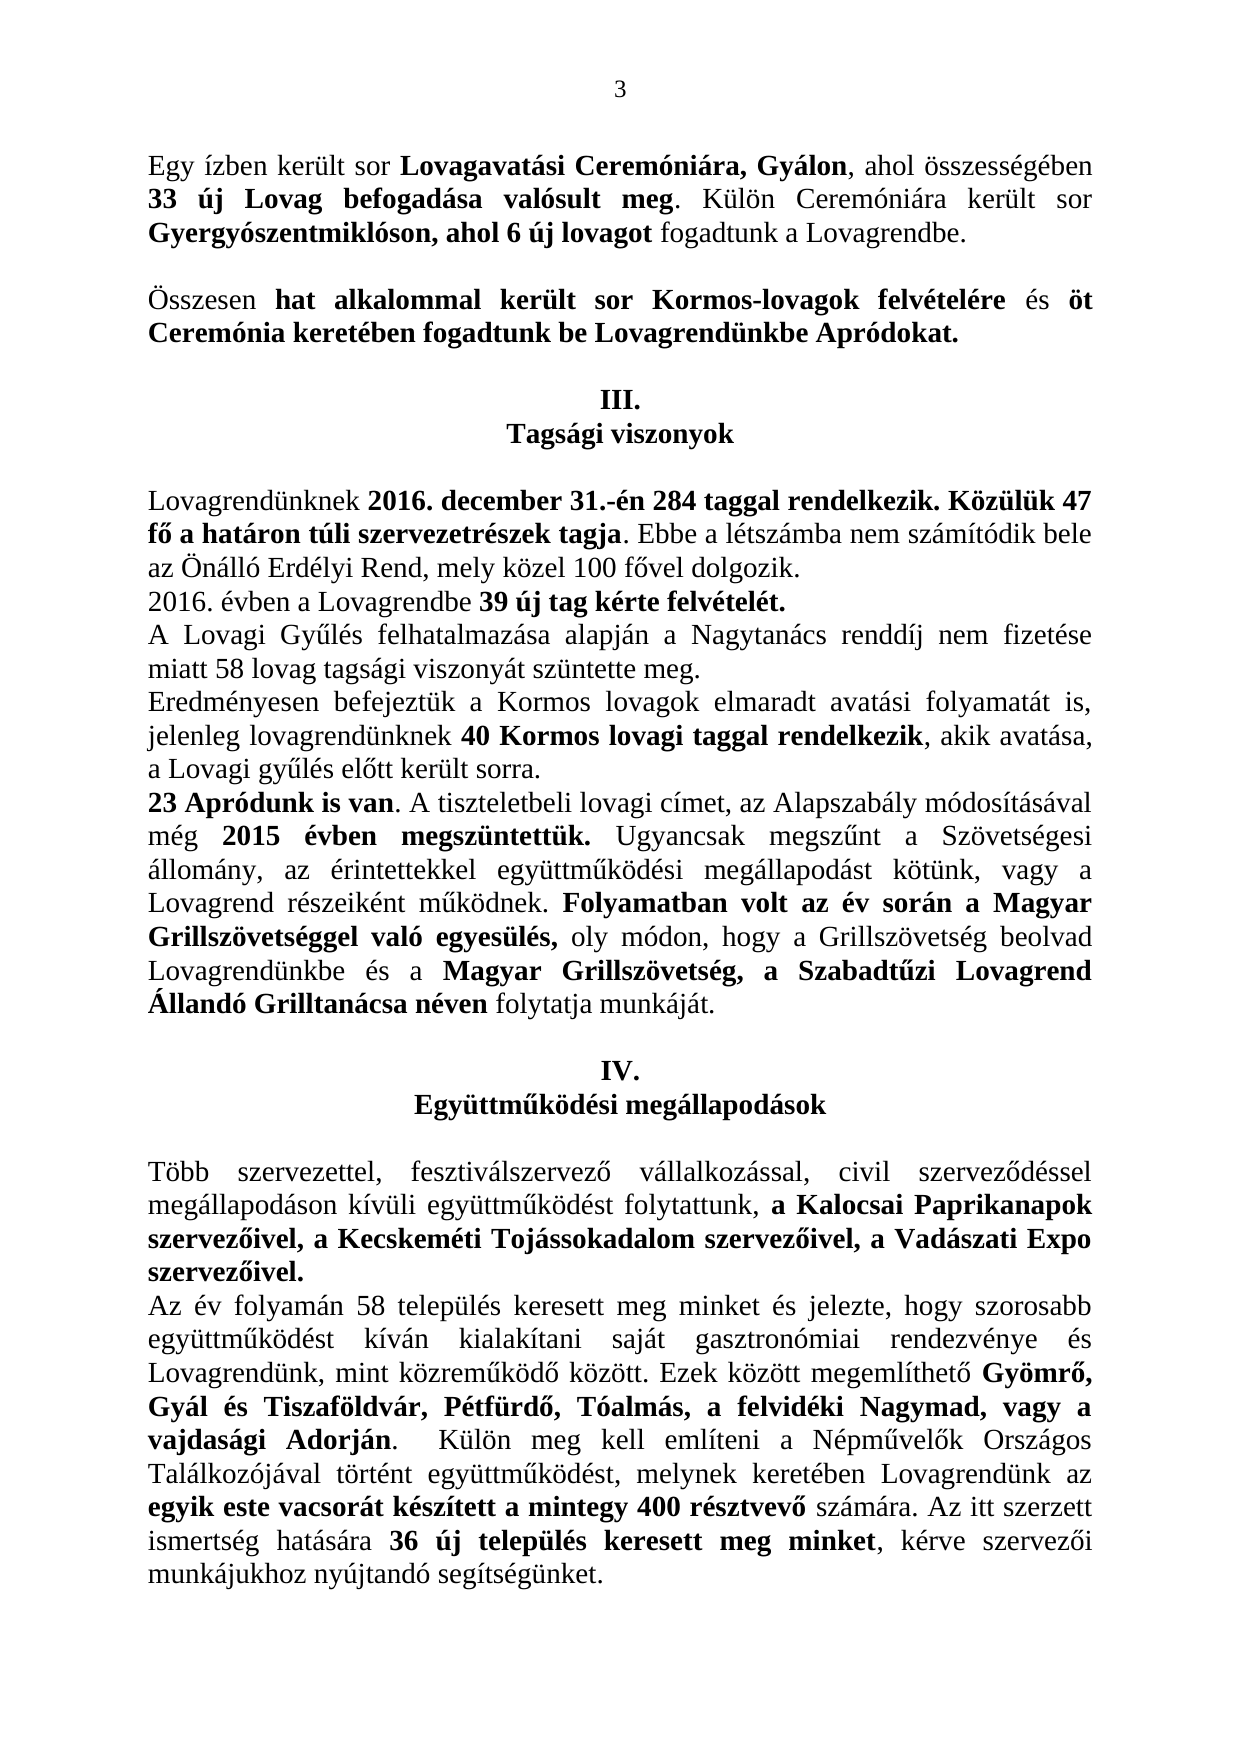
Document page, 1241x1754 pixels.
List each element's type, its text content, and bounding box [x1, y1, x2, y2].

text Eredményesen befejeztük a Kormos lovagok elmaradt avatási folyamatát is, jelenleg lovagrendünknek 40 Kormos lovagi taggal rendelkezik, akik avatása, a Lovagi gyűlés előtt került sorra. [148, 684, 1093, 785]
text A Lovagi Gyűlés felhatalmazása alapján a Nagytanács renddíj nem fizetése miatt 58 lovag tagsági viszonyát szüntette meg. [148, 617, 1093, 684]
text 2016. évben a Lovagrendbe 39 új tag kérte felvételét. [148, 584, 1093, 617]
text IV. [148, 1053, 1093, 1087]
text 23 Apródunk is van. A tiszteletbeli lovagi címet, az Alapszabály módosításával még 2015 évben megszüntettük. Ugyancsak megszűnt a Szövetségesi állomány, az érintettekkel együttműködési megállapodást kötünk, vagy a Lovagrend részeiként működnek. Folyamatban volt az év során a Magyar Grillszövetséggel való egyesülés, oly módon, hogy a Grillszövetség beolvad Lovagrendünkbe és a Magyar Grillszövetség, a Szabadtűzi Lovagrend Állandó Grilltanácsa néven folytatja munkáját. [148, 785, 1093, 1020]
text Együttműködési megállapodások [148, 1087, 1093, 1120]
text III. [148, 382, 1093, 416]
text Lovagrendünknek 2016. december 31.-én 284 taggal rendelkezik. Közülük 47 fő a határon túli szervezetrészek tagja. Ebbe a létszámba nem számítódik bele az Önálló Erdélyi Rend, mely közel 100 fővel dolgozik. [148, 483, 1093, 584]
text Összesen hat alkalommal került sor Kormos-lovagok felvételére és öt Ceremónia keretében fogadtunk be Lovagrendünkbe Apródokat. [148, 282, 1093, 349]
text Tagsági viszonyok [148, 416, 1093, 449]
text Egy ízben került sor Lovagavatási Ceremóniára, Gyálon, ahol összességében 33 új Lovag befogadása valósult meg. Külön Ceremóniára került sor Gyergyószentmiklóson, ahol 6 új lovagot fogadtunk a Lovagrendbe. [148, 148, 1093, 248]
text Több szervezettel, fesztiválszervező vállalkozással, civil szerveződéssel megállapodáson kívüli együttműködést folytattunk, a Kalocsai Paprikanapok szervezőivel, a Kecskeméti Tojássokadalom szervezőivel, a Vadászati Expo szervezőivel. [148, 1154, 1093, 1288]
text Az év folyamán 58 település keresett meg minket és jelezte, hogy szorosabb együttműködést kíván kialakítani saját gasztronómiai rendezvénye és Lovagrendünk, mint közreműködő között. Ezek között megemlíthető Gyömrő, Gyál és Tiszaföldvár, Pétfürdő, Tóalmás, a felvidéki Nagymad, vagy a vajdasági Adorján. Külön meg kell említeni a Népművelők Országos Találkozójával történt együttműködést, melynek keretében Lovagrendünk az egyik este vacsorát készített a mintegy 400 résztvevő számára. Az itt szerzett ismertség hatására 36 új település keresett meg minket, kérve szervezői munkájukhoz nyújtandó segítségünket. [148, 1288, 1093, 1590]
